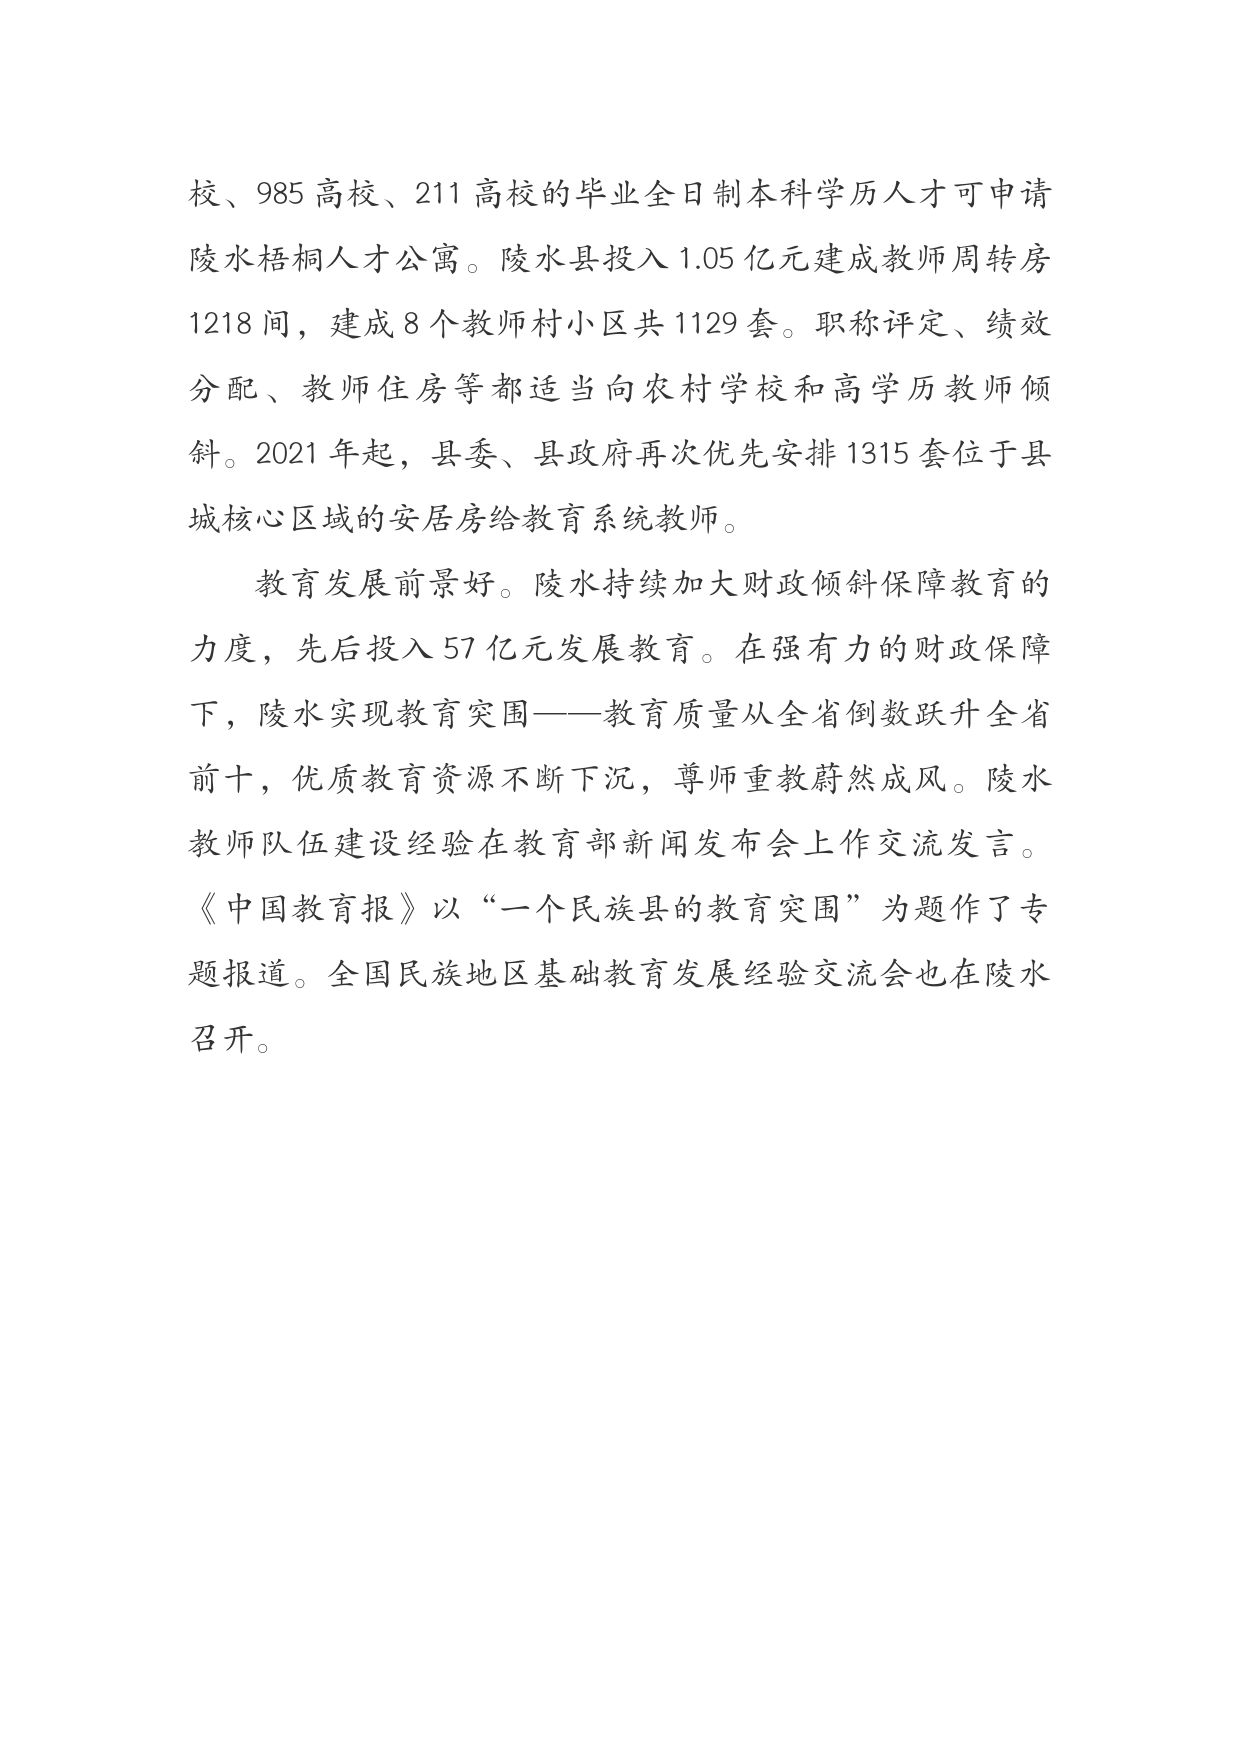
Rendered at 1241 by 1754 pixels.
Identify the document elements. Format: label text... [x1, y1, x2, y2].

text 教育发展前景好。陵水持续加大财政倾斜保障教育的力度，先后投入57亿元发展教育。在强有力的财政保障下，陵水实现教育突围——教育质量从全省倒数跃升全省前十，优质教育资源不断下沉，尊师重教蔚然成风。陵水教师队伍建设经验在教育部新闻发布会上作交流发言。《中国教育报》以“一个民族县的教育突围”为题作了专题报道。全国民族地区基础教育发展经验交流会也在陵水召开。 [187, 552, 1053, 1072]
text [187, 162, 1053, 552]
